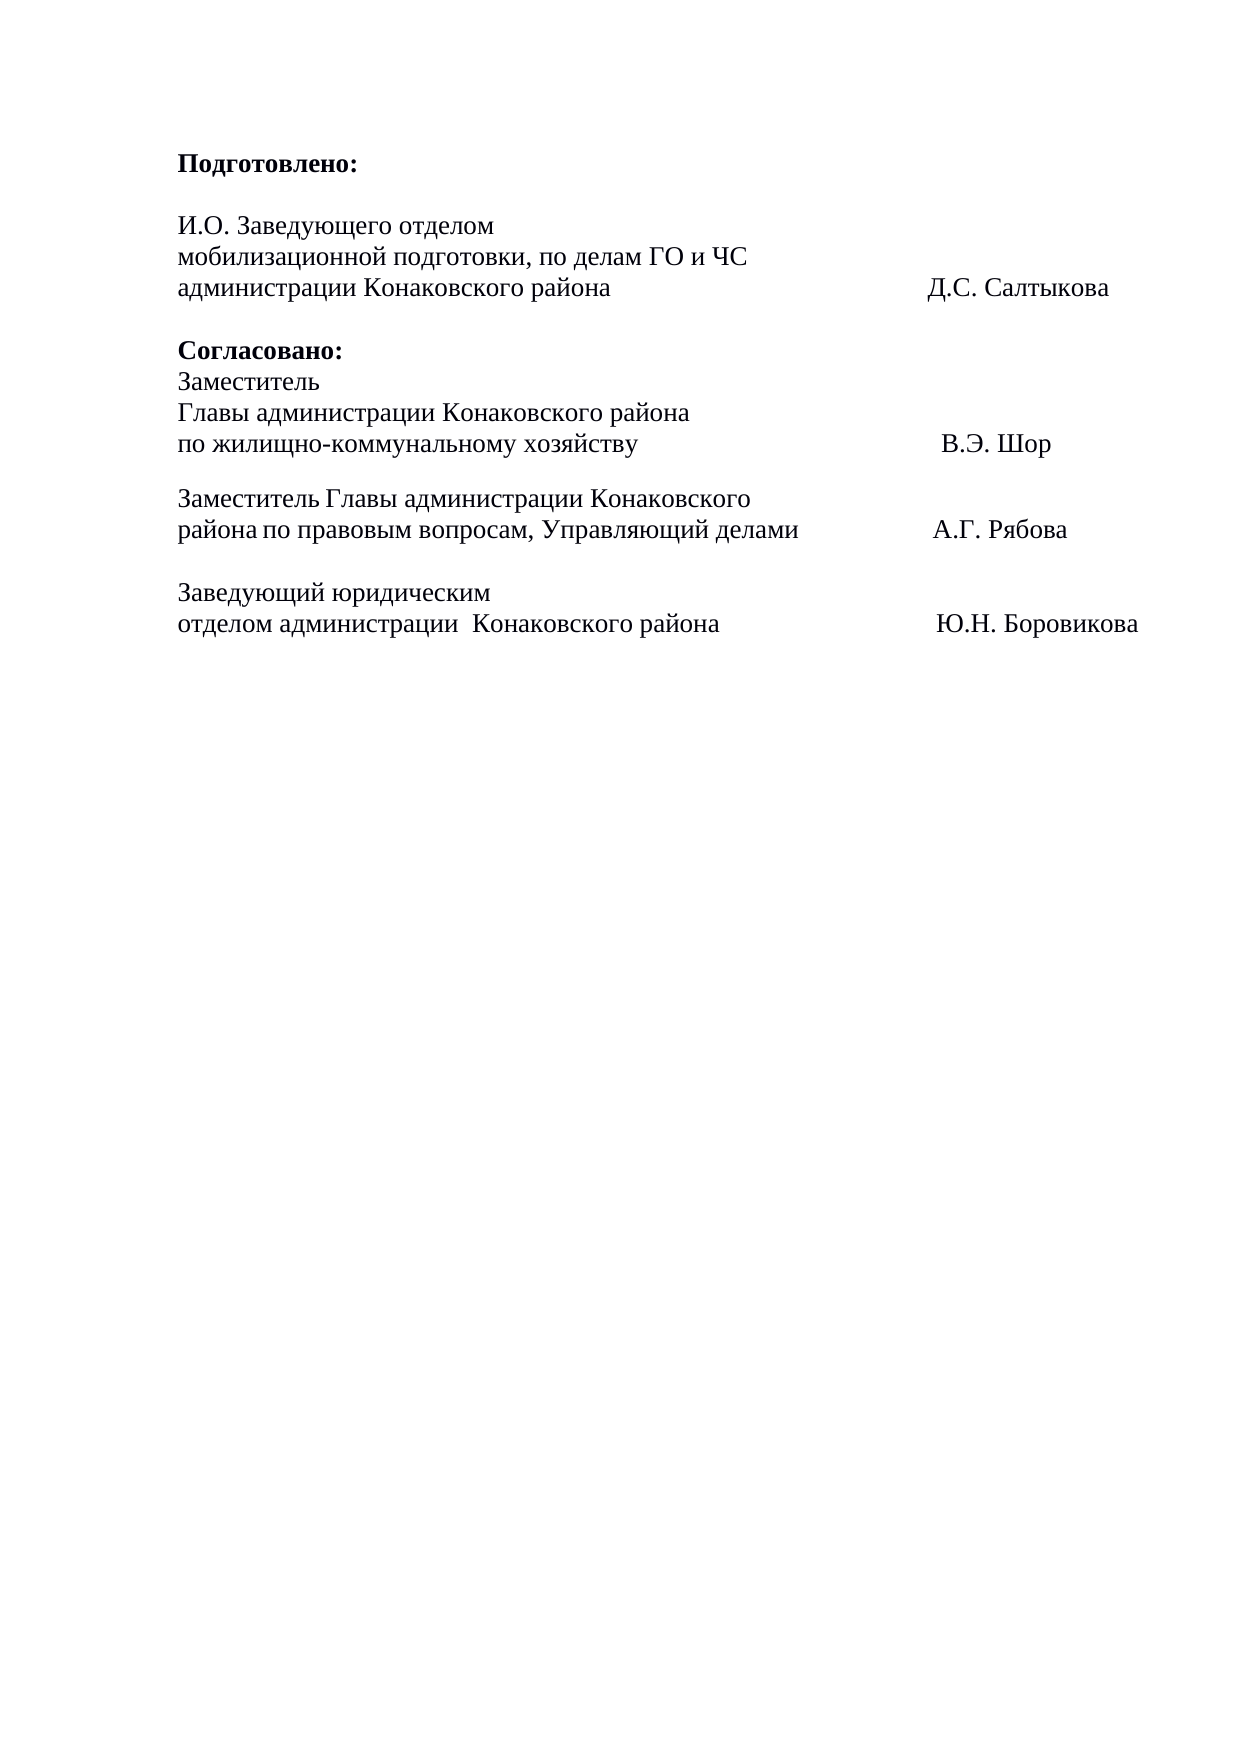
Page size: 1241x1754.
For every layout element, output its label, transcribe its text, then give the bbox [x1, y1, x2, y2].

text Заместитель Главы администрации Конаковского [177, 482, 1152, 513]
text Главы администрации Конаковского района [177, 396, 1152, 427]
text Подготовлено: [177, 147, 1152, 178]
text мобилизационной подготовки, по делам ГО и ЧС [177, 240, 1152, 271]
text отделом администрации Конаковского района Ю.Н. Боровикова [177, 607, 1152, 638]
text администрации Конаковского района Д.С. Салтыкова [177, 271, 1152, 303]
text по жилищно-коммунальному хозяйству В.Э. Шор [177, 427, 1152, 458]
text района по правовым вопросам, Управляющий делами А.Г. Рябова [177, 513, 1152, 545]
text И.О. Заведующего отделом [177, 209, 1152, 240]
text Заместитель [177, 365, 1152, 396]
text Согласовано: [177, 334, 1152, 365]
text Заведующий юридическим [177, 576, 1152, 607]
